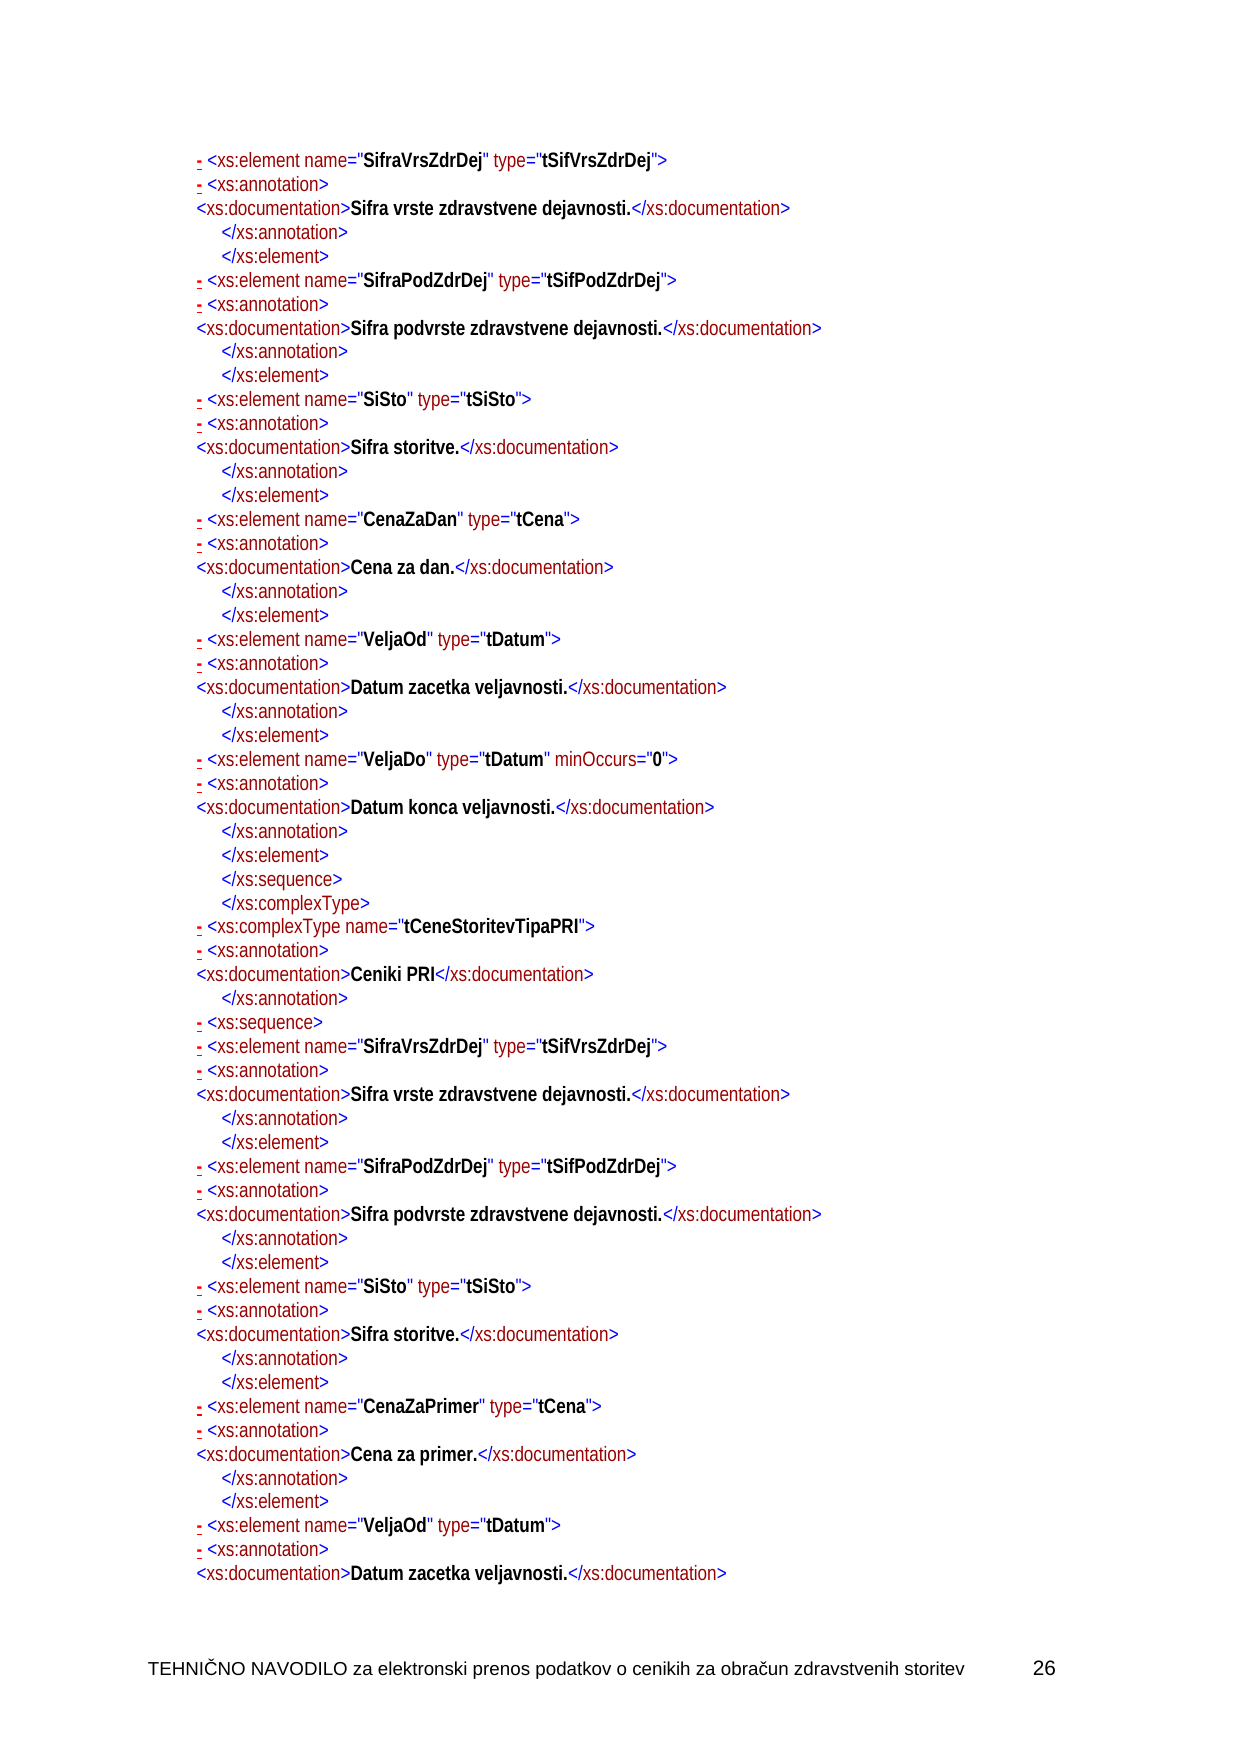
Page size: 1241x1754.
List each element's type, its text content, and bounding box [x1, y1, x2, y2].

text </xs:annotation> [221, 1226, 1069, 1250]
text <xs:documentation>Sifra storitve.</xs:documentation> [196, 435, 1069, 459]
text - <xs:element name="VeljaDo" type="tDatum" minOccurs="0"> [196, 747, 1069, 771]
text <xs:documentation>Cena za primer.</xs:documentation> [196, 1441, 1069, 1465]
text </xs:element> [221, 243, 1069, 267]
text - <xs:annotation> [196, 411, 1069, 435]
text - <xs:annotation> [196, 291, 1069, 315]
text - <xs:element name="SifraVrsZdrDej" type="tSifVrsZdrDej"> [196, 148, 1069, 172]
text </xs:element> [221, 483, 1069, 507]
text - <xs:annotation> [196, 531, 1069, 555]
text </xs:annotation> [221, 1106, 1069, 1130]
text <xs:documentation>Datum konca veljavnosti.</xs:documentation> [196, 794, 1069, 818]
text <xs:documentation>Datum zacetka veljavnosti.</xs:documentation> [196, 675, 1069, 699]
text - <xs:annotation> [196, 1178, 1069, 1202]
text </xs:annotation> [221, 1346, 1069, 1369]
text </xs:complexType> [221, 890, 1069, 914]
text </xs:annotation> [221, 579, 1069, 603]
text - <xs:element name="SifraPodZdrDej" type="tSifPodZdrDej"> [196, 267, 1069, 291]
text </xs:element> [221, 1489, 1069, 1513]
text - <xs:sequence> [196, 1010, 1069, 1034]
text - <xs:element name="CenaZaDan" type="tCena"> [196, 507, 1069, 531]
text <xs:documentation>Sifra podvrste zdravstvene dejavnosti.</xs:documentation> [196, 315, 1069, 339]
text <xs:documentation>Ceniki PRI</xs:documentation> [196, 962, 1069, 986]
text </xs:annotation> [221, 818, 1069, 842]
text - <xs:annotation> [196, 1298, 1069, 1322]
text - <xs:element name="SifraVrsZdrDej" type="tSifVrsZdrDej"> [196, 1034, 1069, 1058]
text - <xs:element name="CenaZaPrimer" type="tCena"> [196, 1393, 1069, 1417]
text </xs:annotation> [221, 219, 1069, 243]
text </xs:annotation> [221, 339, 1069, 363]
text <xs:documentation>Cena za dan.</xs:documentation> [196, 555, 1069, 579]
text </xs:element> [221, 1250, 1069, 1274]
text <xs:documentation>Sifra vrste zdravstvene dejavnosti.</xs:documentation> [196, 1082, 1069, 1106]
text <xs:documentation>Sifra podvrste zdravstvene dejavnosti.</xs:documentation> [196, 1202, 1069, 1226]
text - <xs:element name="VeljaOd" type="tDatum"> [196, 1513, 1069, 1537]
text <xs:documentation>Sifra vrste zdravstvene dejavnosti.</xs:documentation> [196, 196, 1069, 219]
text </xs:annotation> [221, 1465, 1069, 1489]
text - <xs:annotation> [196, 938, 1069, 962]
text </xs:annotation> [221, 986, 1069, 1010]
text - <xs:complexType name="tCeneStoritevTipaPRI"> [196, 914, 1069, 938]
text </xs:element> [221, 1369, 1069, 1393]
text - <xs:annotation> [196, 1537, 1069, 1561]
text - <xs:annotation> [196, 651, 1069, 675]
text - <xs:element name="SiSto" type="tSiSto"> [196, 1274, 1069, 1298]
text </xs:element> [221, 842, 1069, 866]
text - <xs:annotation> [196, 771, 1069, 794]
text - <xs:element name="VeljaOd" type="tDatum"> [196, 627, 1069, 651]
text </xs:element> [221, 363, 1069, 387]
text - <xs:annotation> [196, 172, 1069, 196]
text </xs:element> [221, 1130, 1069, 1154]
text </xs:annotation> [221, 699, 1069, 723]
text </xs:sequence> [221, 866, 1069, 890]
text - <xs:annotation> [196, 1417, 1069, 1441]
text </xs:element> [221, 723, 1069, 747]
text <xs:documentation>Datum zacetka veljavnosti.</xs:documentation> [196, 1561, 1069, 1585]
text - <xs:element name="SifraPodZdrDej" type="tSifPodZdrDej"> [196, 1154, 1069, 1178]
text </xs:annotation> [221, 459, 1069, 483]
text - <xs:annotation> [196, 1058, 1069, 1082]
text - <xs:element name="SiSto" type="tSiSto"> [196, 387, 1069, 411]
text <xs:documentation>Sifra storitve.</xs:documentation> [196, 1322, 1069, 1346]
text </xs:element> [221, 603, 1069, 627]
